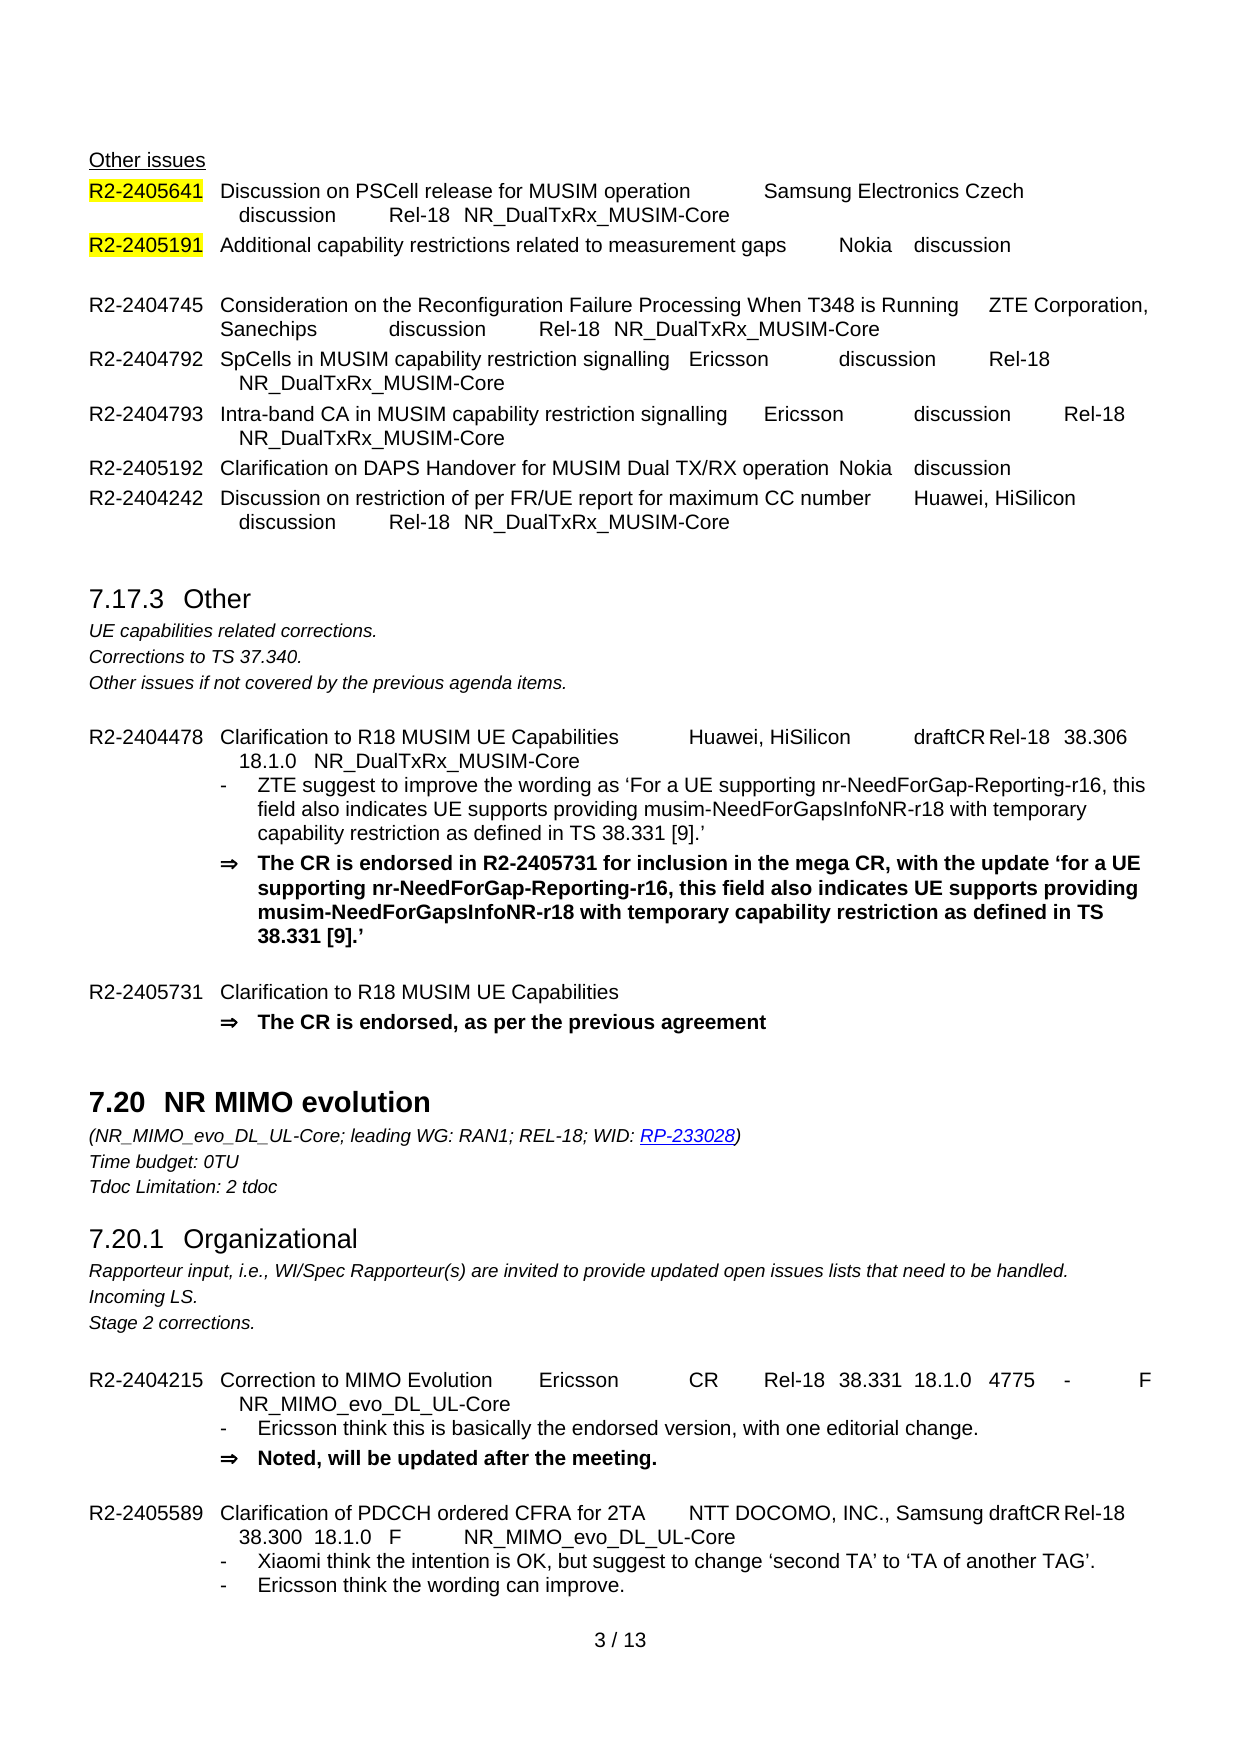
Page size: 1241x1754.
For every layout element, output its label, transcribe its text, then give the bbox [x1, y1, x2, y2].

text Incoming LS. [89, 1286, 1152, 1308]
text (NR_MIMO_evo_DL_UL-Core; leading WG: RAN1; REL-18; WID: RP-233028) [89, 1125, 1152, 1146]
title R2-2404792 SpCells in MUSIM capability restriction signalling Ericsson discussion Rel-18 NR_DualTxRx_MUSIM-Core [89, 347, 1152, 395]
list Ericsson think this is basically the endorsed version, with one editorial change. [220, 1416, 1152, 1440]
text The CR is endorsed, as per the previous agreement [220, 1010, 1152, 1034]
title R2-2404215 Correction to MIMO Evolution Ericsson CR Rel-18 38.331 18.1.0 4775 - F NR_MIMO_evo_DL_UL-Core [89, 1368, 1152, 1416]
subtitle 7.20.1 Organizational [89, 1223, 1152, 1254]
subtitle 7.17.3 Other [89, 583, 1152, 614]
title R2-2405191 Additional capability restrictions related to measurement gaps Nokia discussion [203, 233, 1152, 257]
title R2-2404242 Discussion on restriction of per FR/UE report for maximum CC number Huawei, HiSilicon discussion Rel-18 NR_DualTxRx_MUSIM-Core [89, 486, 1152, 534]
text Tdoc Limitation: 2 tdoc [89, 1176, 1152, 1198]
text Rapporteur input, i.e., WI/Spec Rapporteur(s) are invited to provide updated open issues lists that need to be handled. [89, 1260, 1152, 1282]
title R2-2404793 Intra-band CA in MUSIM capability restriction signalling Ericsson discussion Rel-18 NR_DualTxRx_MUSIM-Core [89, 401, 1152, 449]
list Ericsson think the wording can improve. [220, 1572, 1152, 1596]
list Xiaomi think the intention is OK, but suggest to change ‘second TA’ to ‘TA of another TAG’. [220, 1548, 1152, 1572]
text Corrections to TS 37.340. [89, 646, 1152, 667]
subtitle 7.20 NR MIMO evolution [89, 1085, 1152, 1118]
title R2-2404745 Consideration on the Reconfiguration Failure Processing When T348 is Running ZTE Corporation, Sanechips discussion Rel-18 NR_DualTxRx_MUSIM-Core [89, 293, 1152, 341]
title R2-2405641 Discussion on PSCell release for MUSIM operation Samsung Electronics Czech discussion Rel-18 NR_DualTxRx_MUSIM-Core [89, 178, 1152, 226]
text Other issues if not covered by the previous agenda items. [89, 672, 1152, 693]
title Other issues [89, 148, 1152, 172]
title R2-2405589 Clarification of PDCCH ordered CFRA for 2TA NTT DOCOMO, INC., Samsung draftCR Rel-18 38.300 18.1.0 F NR_MIMO_evo_DL_UL-Core [89, 1501, 1152, 1548]
title R2-2404478 Clarification to R18 MUSIM UE Capabilities Huawei, HiSilicon draftCR Rel-18 38.306 18.1.0 NR_DualTxRx_MUSIM-Core [89, 725, 1152, 773]
text Time budget: 0TU [89, 1151, 1152, 1172]
text UE capabilities related corrections. [89, 620, 1152, 642]
text The CR is endorsed in R2-2405731 for inclusion in the mega CR, with the update ‘for a UE supporting nr-NeedForGap-Reporting-r16, this field also indicates UE supports providing musim-NeedForGapsInfoNR-r18 with temporary capability restriction as defined in TS 38.331 [9].’ [220, 851, 1152, 948]
list ZTE suggest to improve the wording as ‘For a UE supporting nr-NeedForGap-Reporting-r16, this field also indicates UE supports providing musim-NeedForGapsInfoNR-r18 with temporary capability restriction as defined in TS 38.331 [9].’ [220, 773, 1152, 845]
title R2-2405731 Clarification to R18 MUSIM UE Capabilities [89, 979, 1152, 1003]
text Noted, will be updated after the meeting. [220, 1446, 1152, 1470]
title R2-2405192 Clarification on DAPS Handover for MUSIM Dual TX/RX operation Nokia discussion [89, 456, 1152, 479]
text Stage 2 corrections. [89, 1312, 1152, 1333]
